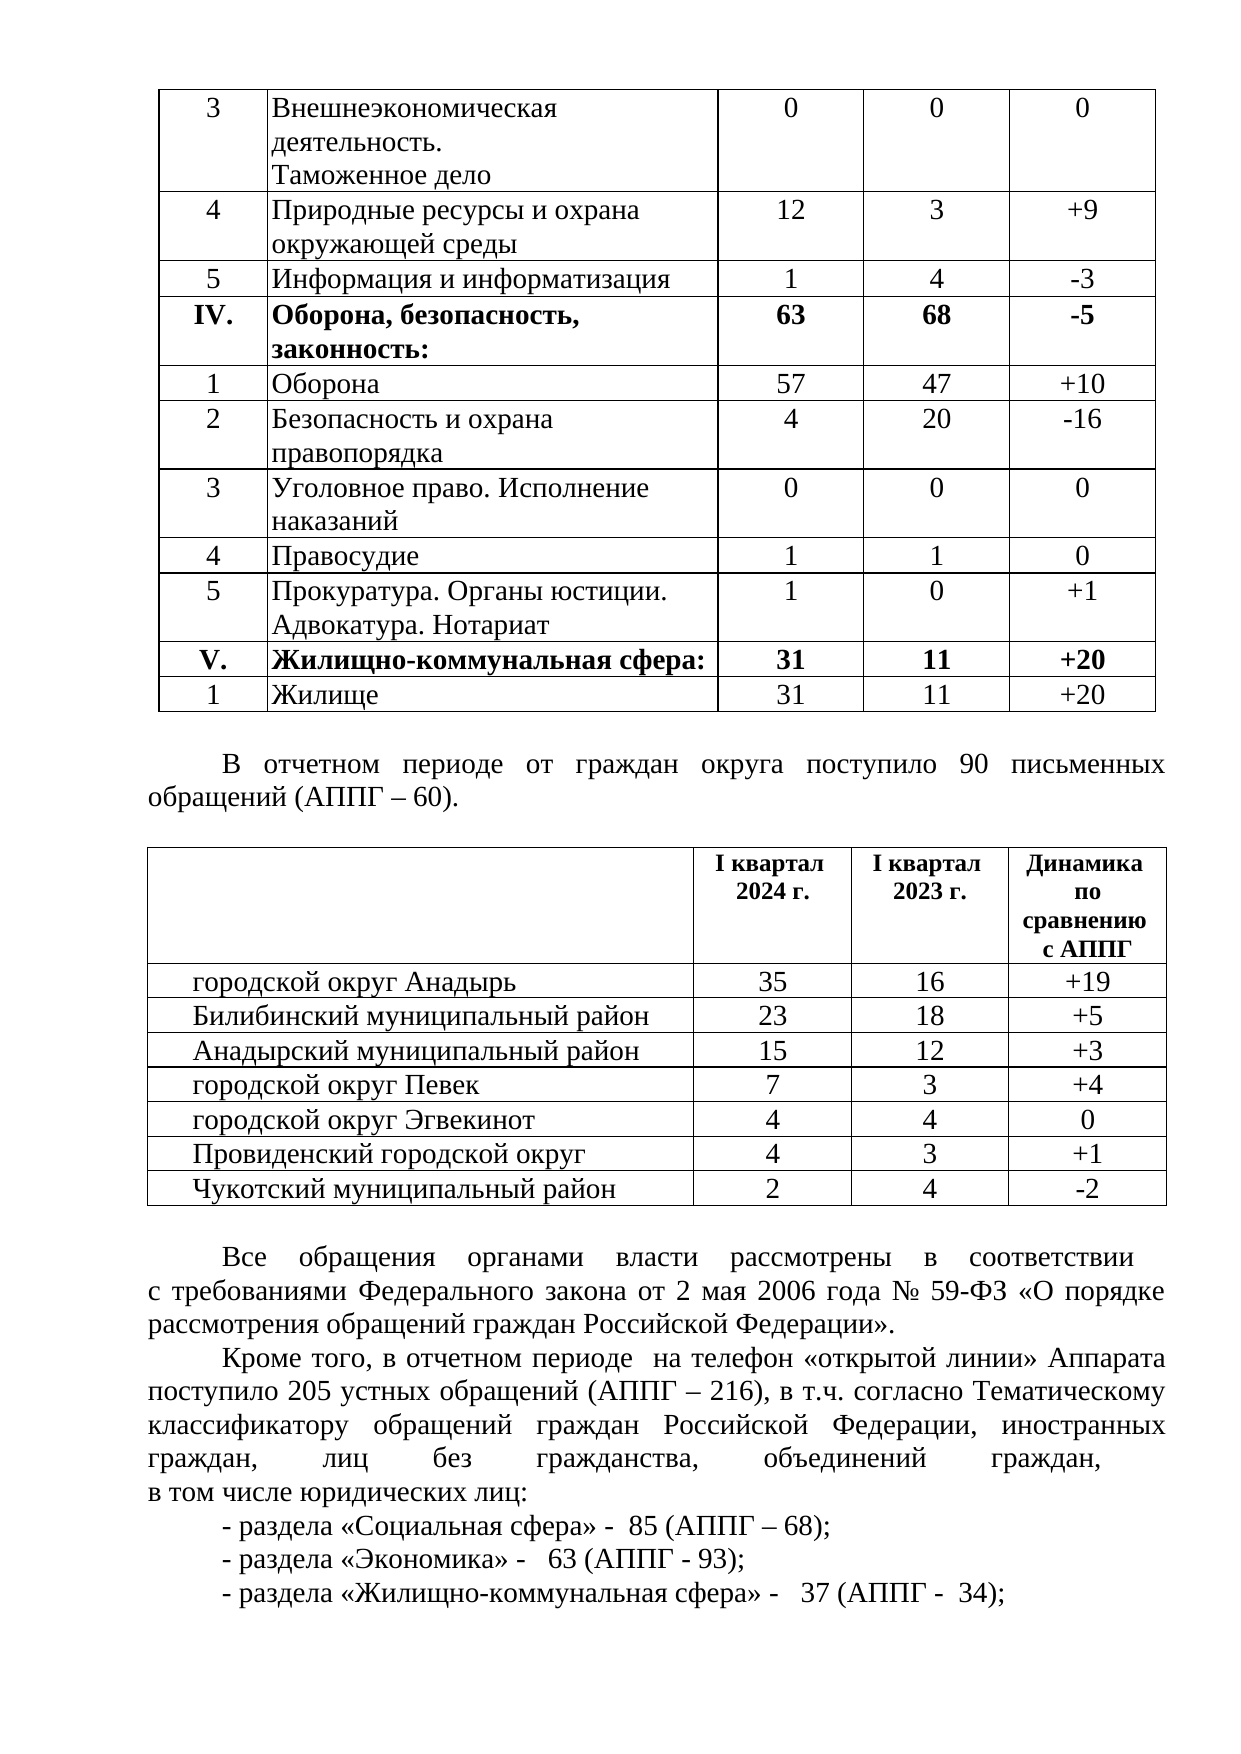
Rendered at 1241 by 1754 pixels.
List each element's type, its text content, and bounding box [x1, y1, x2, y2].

table_cell -3 [1010, 261, 1155, 296]
table_cell +5 [1009, 998, 1166, 1032]
table_cell 68 [864, 297, 1009, 364]
text Все обращения органами власти рассмотрены в соответствии с требованиями Федерального закона от 2 мая 2006 года № 59-ФЗ «О порядке рассмотрения обращений граждан Российской Федерации». [148, 1239, 1167, 1340]
table_cell +19 [1009, 964, 1166, 997]
table_cell 18 [852, 998, 1008, 1032]
table_cell 35 [694, 964, 851, 997]
table_cell -16 [1010, 401, 1155, 468]
table_cell 4 [852, 1171, 1008, 1205]
table_cell Чукотский муниципальный район [148, 1171, 693, 1205]
table_cell 0 [1010, 90, 1155, 191]
table_cell 2 [160, 401, 267, 468]
table_cell 0 [864, 470, 1009, 537]
table_cell 20 [864, 401, 1009, 468]
table_cell 3 [160, 470, 267, 537]
table_cell 15 [694, 1033, 851, 1066]
table_cell 0 [1010, 538, 1155, 572]
table_cell 4 [864, 261, 1009, 296]
table_cell 1 [719, 261, 863, 296]
table_cell Провиденский городской округ [148, 1137, 693, 1170]
table_cell Информация и информатизация [268, 261, 717, 296]
table_cell +4 [1009, 1068, 1166, 1101]
table_cell 1 [719, 574, 863, 641]
table_cell 4 [719, 401, 863, 468]
table_cell 23 [694, 998, 851, 1032]
text - раздела «Жилищно-коммунальная сфера» - 37 (АППГ - 34); [148, 1575, 1167, 1608]
table_cell 63 [719, 297, 863, 364]
text - раздела «Социальная сфера» - 85 (АППГ – 68); [148, 1508, 1167, 1541]
table_cell 5 [160, 574, 267, 641]
table_cell 0 [1010, 470, 1155, 537]
table_cell 5 [160, 261, 267, 296]
table_cell 0 [1009, 1102, 1166, 1136]
table_cell 3 [852, 1068, 1008, 1101]
text В отчетном периоде от граждан округа поступило 90 письменных обращений (АППГ – 60). [148, 746, 1167, 813]
table_cell городской округ Эгвекинот [148, 1102, 693, 1136]
table_cell 7 [694, 1068, 851, 1101]
table_cell -2 [1009, 1171, 1166, 1205]
table_cell +1 [1009, 1137, 1166, 1170]
text - раздела «Экономика» - 63 (АППГ - 93); [148, 1541, 1167, 1575]
table_cell 12 [852, 1033, 1008, 1066]
text Кроме того, в отчетном периоде на телефон «открытой линии» Аппарата поступило 205 устных обращений (АППГ – 216), в т.ч. согласно Тематическому классификатору обращений граждан Российской Федерации, иностранных граждан, лиц без гражданства, объединений граждан, в том числе юридических лиц: [148, 1340, 1167, 1508]
table_cell 16 [852, 964, 1008, 997]
table_cell +20 [1010, 677, 1155, 711]
table_cell 4 [160, 192, 267, 259]
table_cell 3 [160, 90, 267, 191]
table_cell 3 [864, 192, 1009, 259]
table_cell +1 [1010, 574, 1155, 641]
table_cell городской округ Певек [148, 1068, 693, 1101]
table_cell 3 [852, 1137, 1008, 1170]
table_cell +10 [1010, 366, 1155, 399]
table_cell городской округ Анадырь [148, 964, 693, 997]
table_cell -5 [1010, 297, 1155, 364]
table_cell +20 [1010, 642, 1155, 676]
table_cell 2 [694, 1171, 851, 1205]
table_cell +3 [1009, 1033, 1166, 1066]
table_cell 4 [694, 1137, 851, 1170]
table_cell +9 [1010, 192, 1155, 259]
table_cell Анадырский муниципальный район [148, 1033, 693, 1066]
table_header [148, 848, 693, 963]
table_cell Билибинский муниципальный район [148, 998, 693, 1032]
table_cell 4 [694, 1102, 851, 1136]
table_cell 0 [719, 90, 863, 191]
table_cell IV. [160, 297, 267, 364]
table_cell 0 [864, 574, 1009, 641]
table_cell 0 [719, 470, 863, 537]
table_cell 0 [864, 90, 1009, 191]
table_cell 12 [719, 192, 863, 259]
table_header I квартал 2023 г. [852, 848, 1008, 963]
table_header I квартал 2024 г. [694, 848, 851, 963]
table_cell 4 [852, 1102, 1008, 1136]
